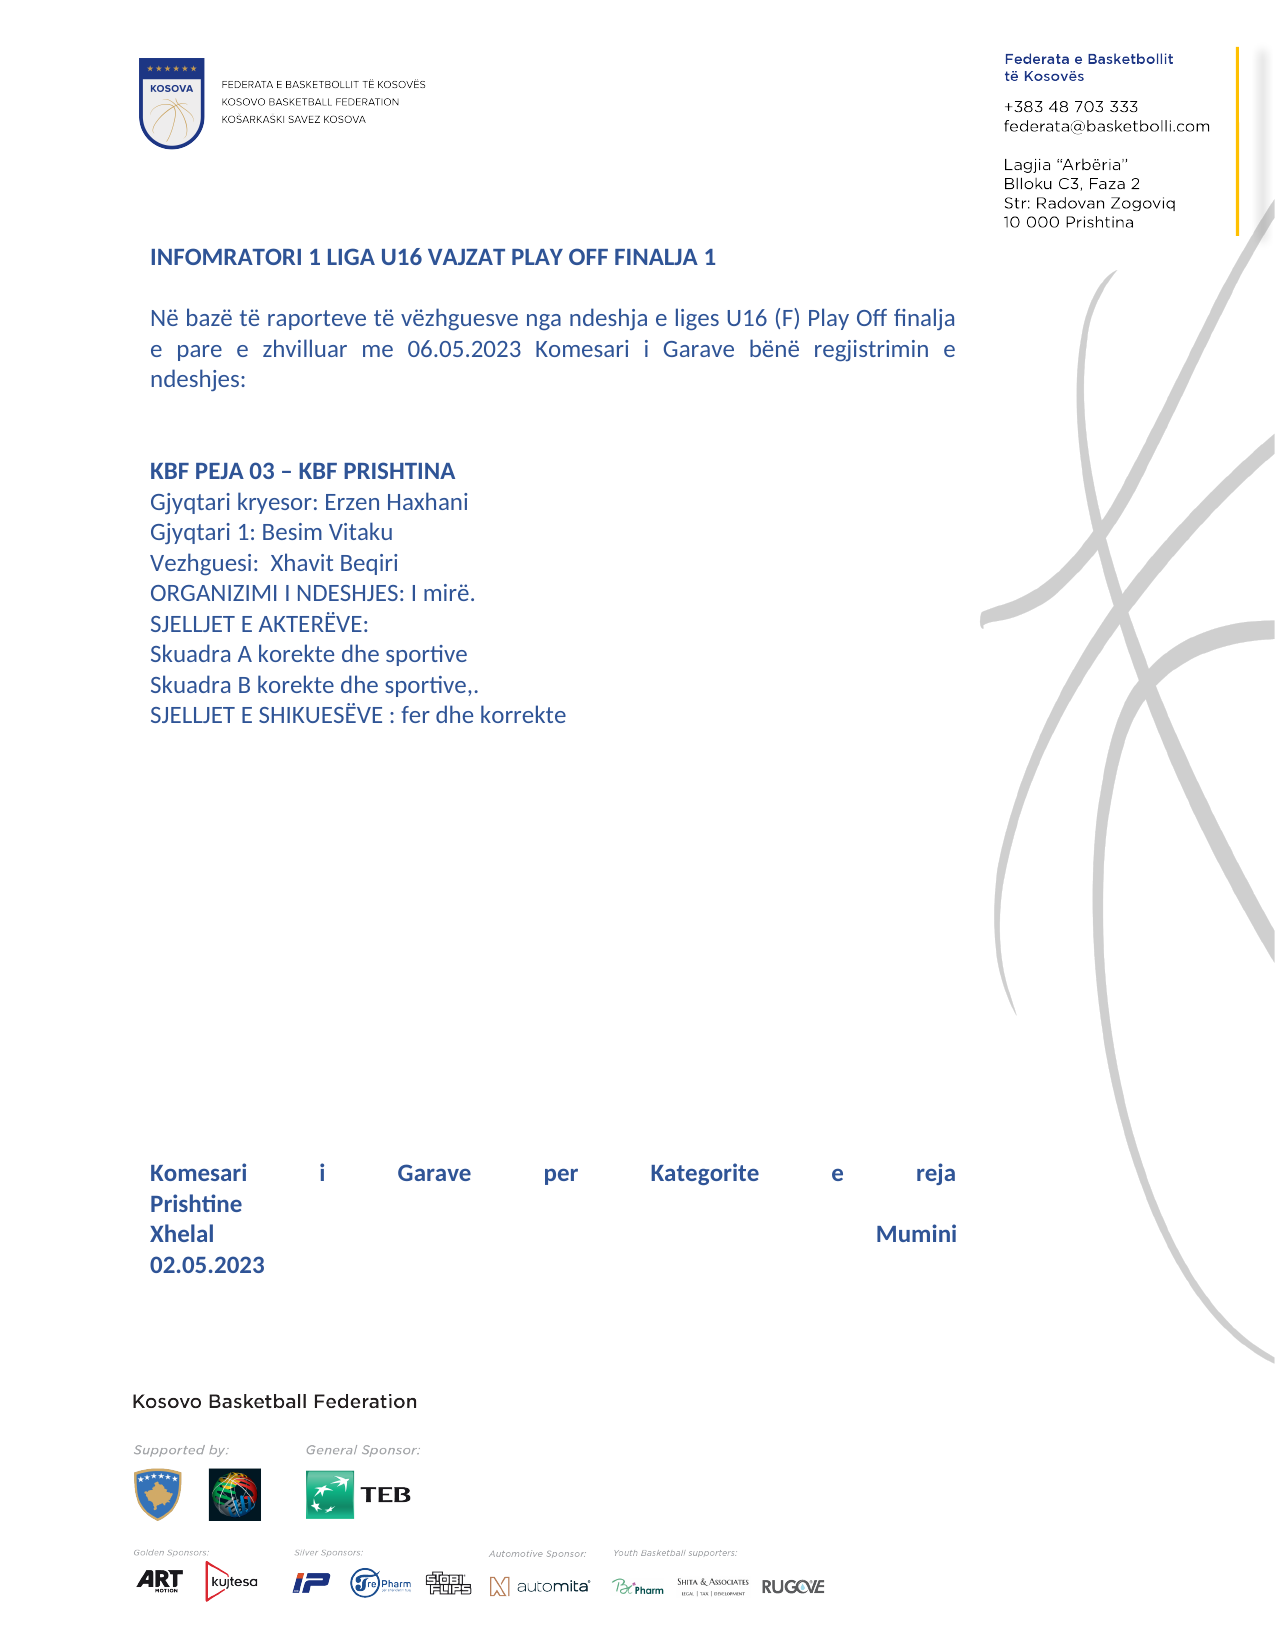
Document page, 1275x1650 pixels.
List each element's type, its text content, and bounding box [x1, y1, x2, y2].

text ORGANIZIMI I NDESHJES: I mirë. [150, 577, 976, 608]
text INFOMRATORI 1 LIGA U16 VAJZAT PLAY OFF FINALJA 1 [150, 242, 976, 272]
text Vezhguesi: Xhavit Beqiri [150, 547, 976, 577]
text Skuadra A korekte dhe sportive [150, 638, 976, 669]
text Gjyqtari kryesor: Erzen Haxhani [150, 486, 976, 516]
text Në bazë të raporteve të vëzhguesve nga ndeshja e liges U16 (F) Play Off finalja e pare e zhvilluar me 06.05.2023 Komesari i Garave bënë regjistrimin e ndeshjes: [150, 303, 976, 394]
text Komesari i Garave per Kategorite e reja Prishtine [150, 1157, 976, 1218]
text SJELLJET E AKTERËVE: [150, 608, 976, 638]
text Gjyqtari 1: Besim Vitaku [150, 516, 976, 547]
picture [28, 1339, 938, 1650]
text SJELLJET E SHIKUESËVE : fer dhe korrekte [150, 699, 976, 730]
picture [96, 0, 460, 222]
text KBF PEJA 03 – KBF PRISHTINA [150, 455, 976, 486]
picture [976, 28, 1275, 1377]
text Xhelal Mumini 02.05.2023 [150, 1218, 976, 1279]
text Skuadra B korekte dhe sportive,. [150, 669, 976, 699]
